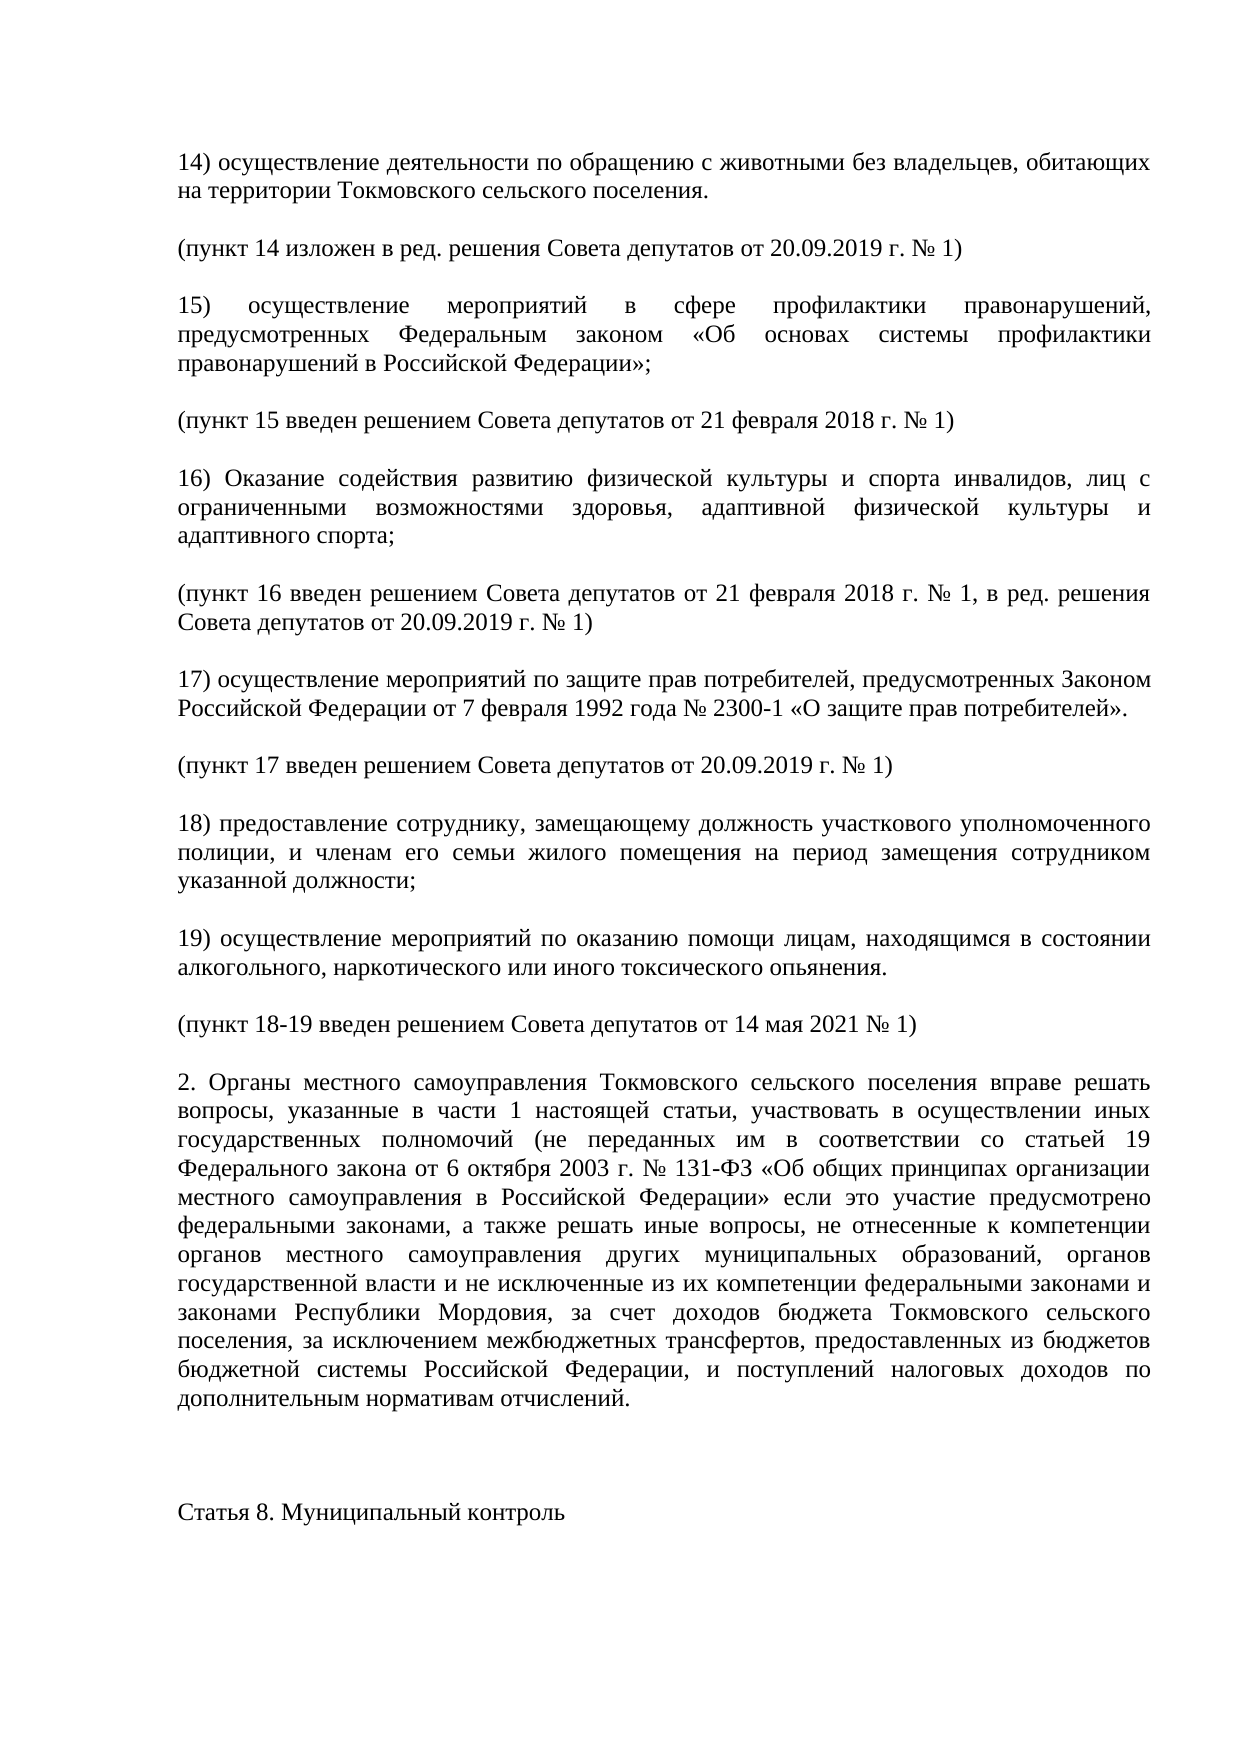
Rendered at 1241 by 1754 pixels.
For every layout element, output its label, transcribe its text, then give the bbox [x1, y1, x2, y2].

text (пункт 15 введен решением Совета депутатов от 21 февраля 2018 г. № 1) [177, 406, 1152, 434]
text (пункт 14 изложен в ред. решения Совета депутатов от 20.09.2019 г. № 1) [177, 233, 1152, 262]
text (пункт 16 введен решением Совета депутатов от 21 февраля 2018 г. № 1, в ред. решения Совета депутатов от 20.09.2019 г. № 1) [177, 578, 1152, 636]
text 19) осуществление мероприятий по оказанию помощи лицам, находящимся в состоянии алкогольного, наркотического или иного токсического опьянения. [177, 923, 1152, 981]
text 15) осуществление мероприятий в сфере профилактики правонарушений, предусмотренных Федеральным законом «Об основах системы профилактики правонарушений в Российской Федерации»; [177, 291, 1152, 377]
text 17) осуществление мероприятий по защите прав потребителей, предусмотренных Законом Российской Федерации от 7 февраля 1992 года № 2300-1 «О защите прав потребителей». [177, 664, 1152, 722]
text Статья 8. Муниципальный контроль [177, 1497, 1152, 1526]
text 2. Органы местного самоуправления Токмовского сельского поселения вправе решать вопросы, указанные в части 1 настоящей статьи, участвовать в осуществлении иных государственных полномочий (не переданных им в соответствии со статьей 19 Федерального закона от 6 октября 2003 г. № 131-ФЗ «Об общих принципах организации местного самоуправления в Российской Федерации» если это участие предусмотрено федеральными законами, а также решать иные вопросы, не отнесенные к компетенции органов местного самоуправления других муниципальных образований, органов государственной власти и не исключенные из их компетенции федеральными законами и законами Республики Мордовия, за счет доходов бюджета Токмовского сельского поселения, за исключением межбюджетных трансфертов, предоставленных из бюджетов бюджетной системы Российской Федерации, и поступлений налоговых доходов по дополнительным нормативам отчислений. [177, 1067, 1152, 1412]
text (пункт 18-19 введен решением Совета депутатов от 14 мая 2021 № 1) [177, 1009, 1152, 1038]
text 14) осуществление деятельности по обращению с животными без владельцев, обитающих на территории Токмовского сельского поселения. [177, 147, 1152, 204]
text 16) Оказание содействия развитию физической культуры и спорта инвалидов, лиц с ограниченными возможностями здоровья, адаптивной физической культуры и адаптивного спорта; [177, 463, 1152, 549]
text (пункт 17 введен решением Совета депутатов от 20.09.2019 г. № 1) [177, 751, 1152, 779]
text 18) предоставление сотруднику, замещающему должность участкового уполномоченного полиции, и членам его семьи жилого помещения на период замещения сотрудником указанной должности; [177, 808, 1152, 894]
